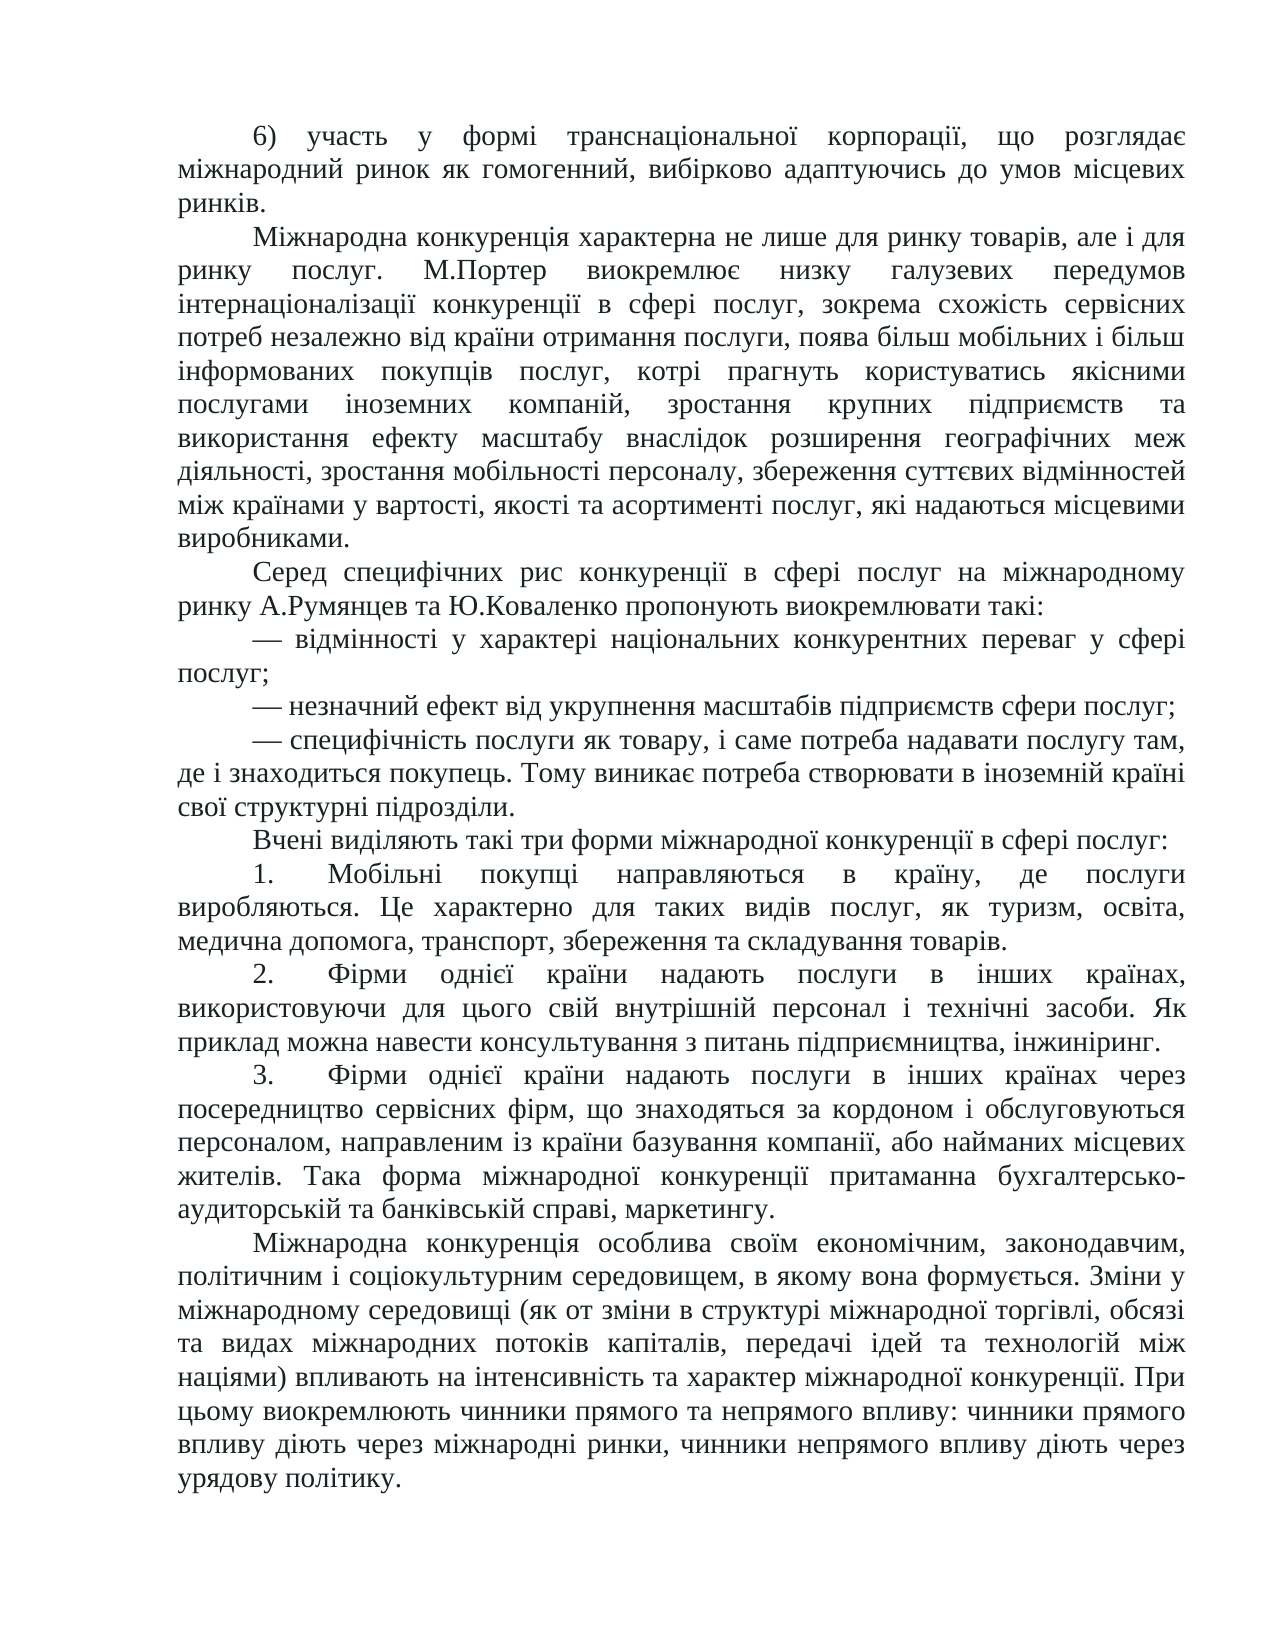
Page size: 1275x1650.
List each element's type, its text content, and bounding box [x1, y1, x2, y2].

list Мобільні покупці направляються в країну, де послуги виробляються. Це характерно для таких видів послуг, як туризм, освіта, медична допомога, транспорт, збереження та складування товарів. [177, 856, 1186, 957]
text — відмінності у характері національних конкурентних переваг у сфері послуг; [177, 621, 1186, 688]
list Фірми однієї країни надають послуги в інших країнах через посередництво сервісних фірм, що знаходяться за кордоном і обслуговуються персоналом, направленим із країни базування компанії, або найманих місцевих жителів. Така форма міжнародної конкуренції притаманна бухгалтерсько-аудиторській та банківській справі, маркетингу. [177, 1057, 1186, 1225]
text 6) участь у формі транснаціональної корпорації, що розглядає міжнародний ринок як гомогенний, вибірково адаптуючись до умов місцевих ринків. [177, 118, 1186, 219]
text Серед специфічних рис конкуренції в сфері послуг на міжнародному ринку А.Румянцев та Ю.Коваленко пропонують виокремлювати такі: [177, 554, 1186, 621]
text Вчені виділяють такі три форми міжнародної конкуренції в сфері послуг: [177, 822, 1186, 856]
text — незначний ефект від укрупнення масштабів підприємств сфери послуг; [177, 688, 1186, 722]
list Фірми однієї країни надають послуги в інших країнах, використовуючи для цього свій внутрішній персонал і технічні засоби. Як приклад можна навести консультування з питань підприємництва, інжиніринг. [177, 957, 1186, 1057]
text — специфічність послуги як товару, і саме потреба надавати послугу там, де і знаходиться покупець. Тому виникає потреба створювати в іноземній країні свої структурні підрозділи. [177, 722, 1186, 822]
text Міжнародна конкуренція характерна не лише для ринку товарів, але і для ринку послуг. М.Портер виокремлює низку галузевих передумов інтернаціоналізації конкуренції в сфері послуг, зокрема схожість сервісних потреб незалежно від країни отримання послуги, поява більш мобільних і більш інформованих покупців послуг, котрі прагнуть користуватись якісними послугами іноземних компаній, зростання крупних підприємств та використання ефекту масштабу внаслідок розширення географічних меж діяльності, зростання мобільності персоналу, збереження суттєвих відмінностей між країнами у вартості, якості та асортименті послуг, які надаються місцевими виробниками. [177, 219, 1186, 554]
text Міжнародна конкуренція особлива своїм економічним, законодавчим, політичним і соціокультурним середовищем, в якому вона формується. Зміни у міжнародному середовищі (як от зміни в структурі міжнародної торгівлі, обсязі та видах міжнародних потоків капіталів, передачі ідей та технологій між націями) впливають на інтенсивність та характер міжнародної конкуренції. При цьому виокремлюють чинники прямого та непрямого впливу: чинники прямого впливу діють через міжнародні ринки, чинники непрямого впливу діють через урядову політику. [177, 1225, 1186, 1493]
